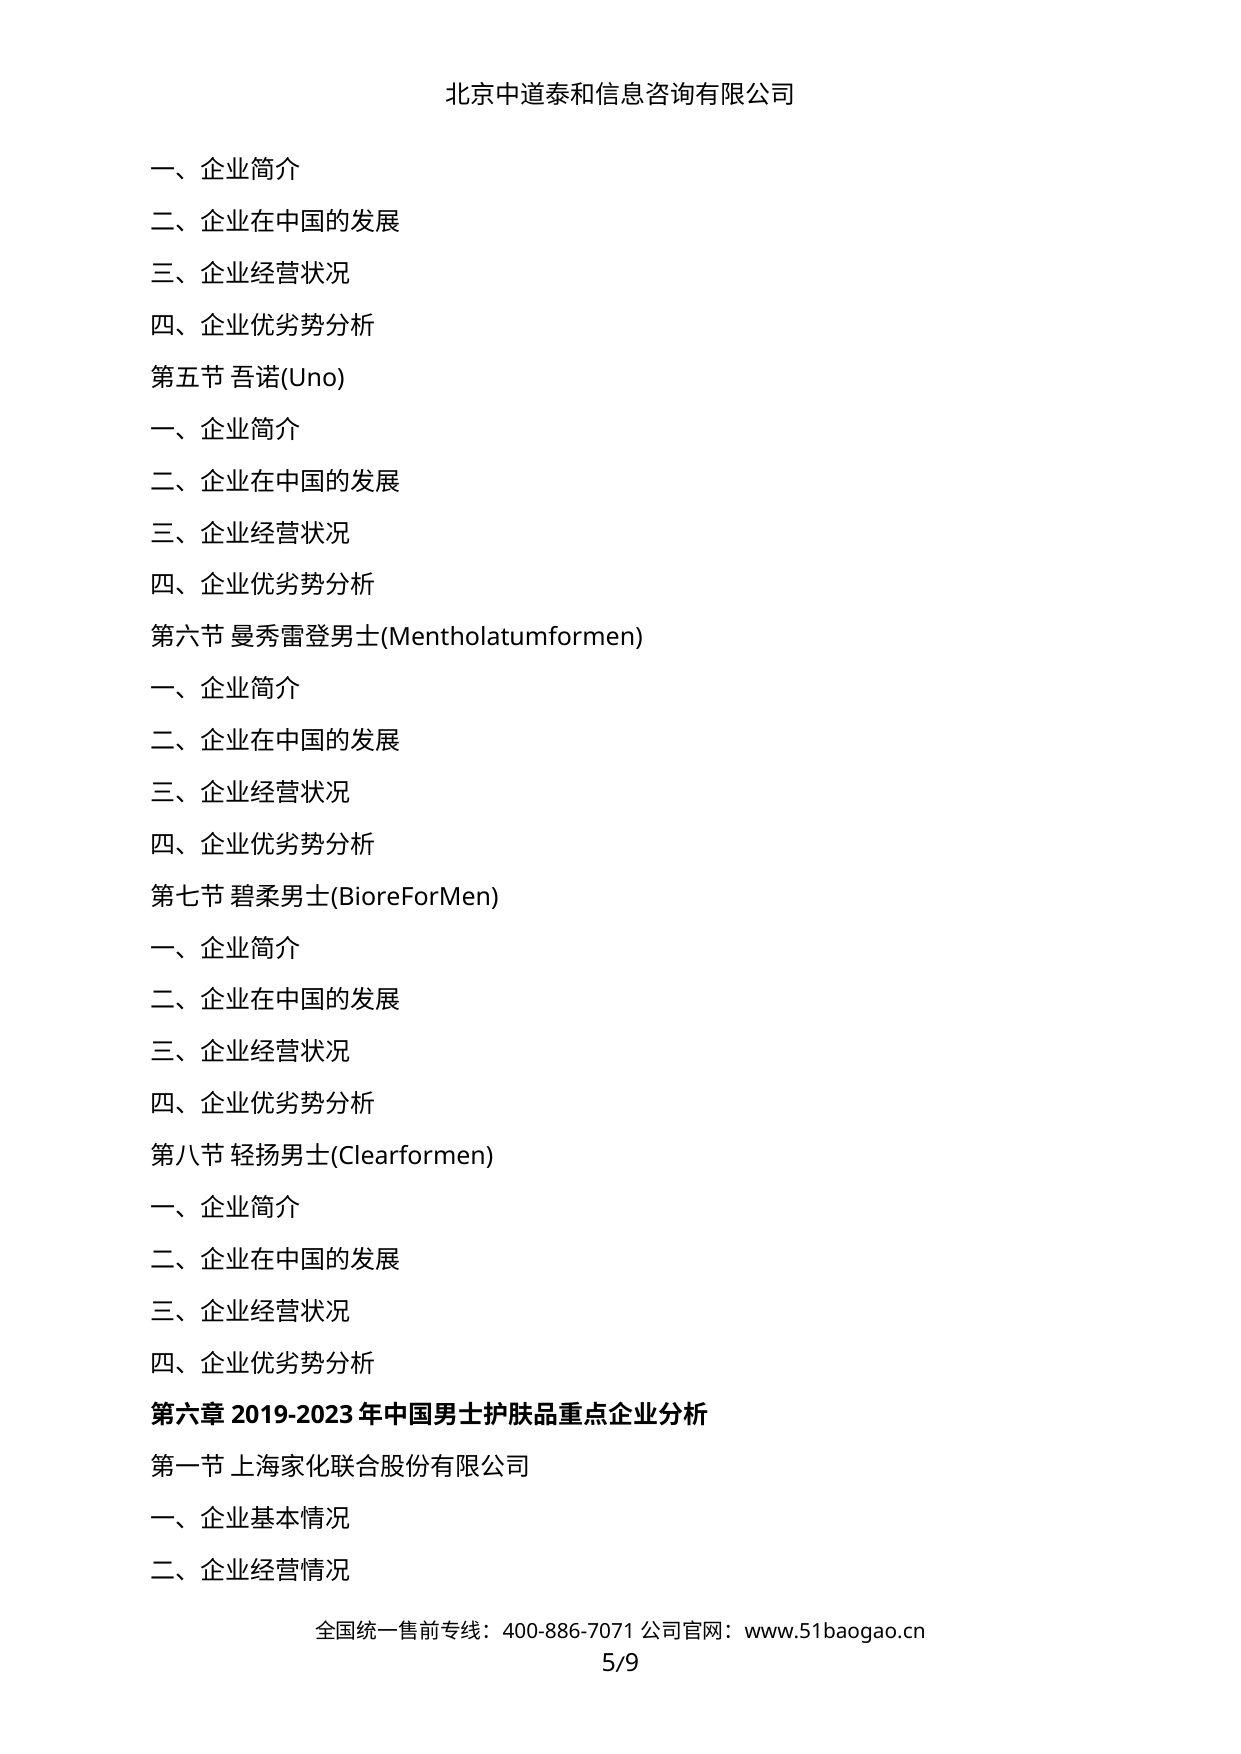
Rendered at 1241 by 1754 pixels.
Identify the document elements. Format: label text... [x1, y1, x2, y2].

text 一、企业简介 [150, 150, 1090, 186]
text 第七节 碧柔男士(BioreForMen) [150, 876, 1090, 912]
text 第八节 轻扬男士(Clearformen) [150, 1136, 1090, 1172]
text 四、企业优劣势分析 [150, 1084, 1090, 1120]
text 二、企业经营情况 [150, 1551, 1090, 1587]
text 四、企业优劣势分析 [150, 306, 1090, 342]
text 第一节 上海家化联合股份有限公司 [150, 1447, 1090, 1483]
text 三、企业经营状况 [150, 1291, 1090, 1327]
text 第六章 2019-2023年中国男士护肤品重点企业分析 [150, 1395, 1090, 1431]
text 一、企业简介 [150, 928, 1090, 964]
text 一、企业简介 [150, 669, 1090, 705]
text 第五节 吾诺(Uno) [150, 357, 1090, 394]
text 四、企业优劣势分析 [150, 824, 1090, 861]
text 三、企业经营状况 [150, 772, 1090, 809]
text 四、企业优劣势分析 [150, 1343, 1090, 1379]
text 三、企业经营状况 [150, 254, 1090, 290]
text 三、企业经营状况 [150, 1032, 1090, 1068]
text 第六节 曼秀雷登男士(Mentholatumformen) [150, 617, 1090, 653]
text 二、企业在中国的发展 [150, 980, 1090, 1016]
text 三、企业经营状况 [150, 513, 1090, 549]
text 一、企业基本情况 [150, 1499, 1090, 1535]
text 二、企业在中国的发展 [150, 1239, 1090, 1276]
text 一、企业简介 [150, 1187, 1090, 1224]
text 一、企业简介 [150, 409, 1090, 446]
text 二、企业在中国的发展 [150, 202, 1090, 238]
text 二、企业在中国的发展 [150, 721, 1090, 757]
text 二、企业在中国的发展 [150, 461, 1090, 497]
text 四、企业优劣势分析 [150, 565, 1090, 601]
